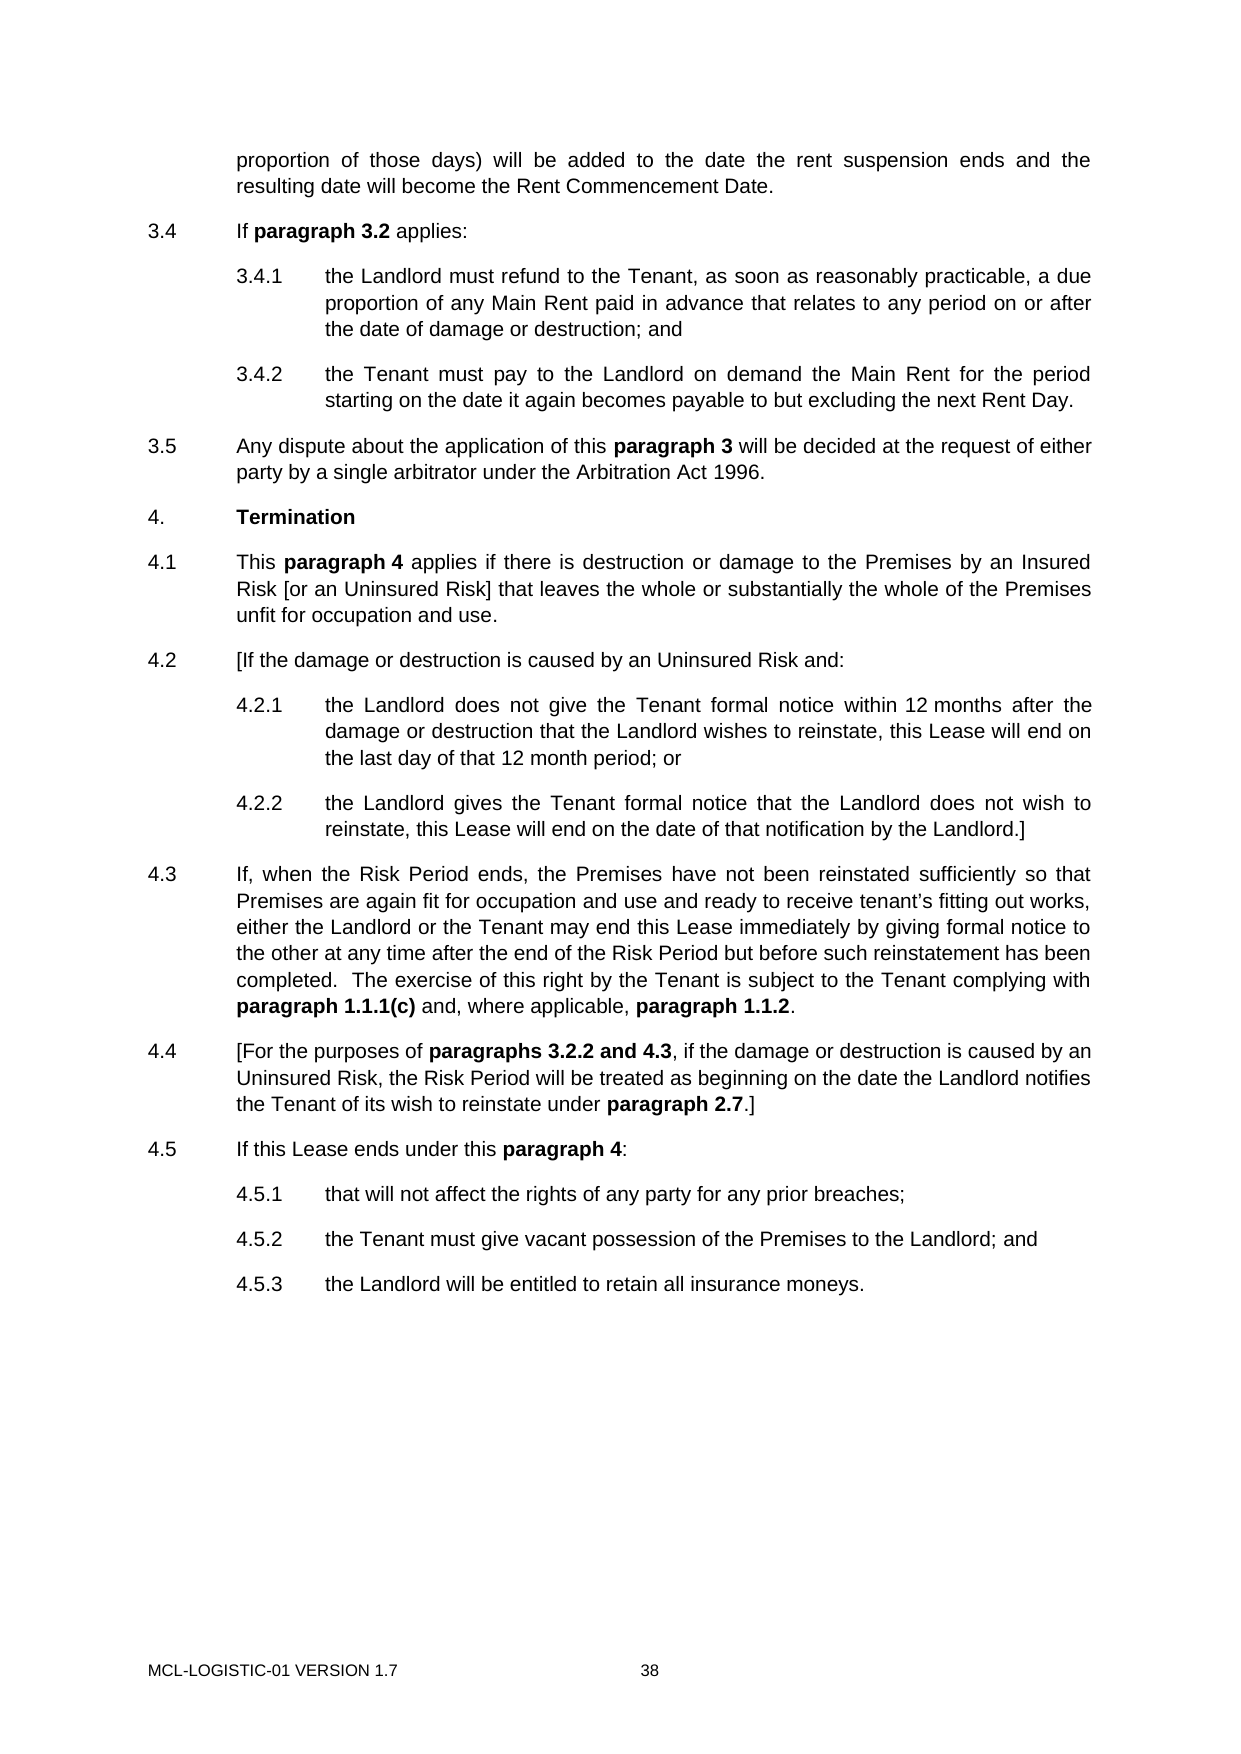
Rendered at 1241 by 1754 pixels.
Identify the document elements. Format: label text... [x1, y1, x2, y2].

text the Tenant must give vacant possession of the Premises to the Landlord; and [236, 1227, 1093, 1251]
text If, when the Risk Period ends, the Premises have not been reinstated sufficiently so that Premises are again fit for occupation and use and ready to receive tenant’s fitting out works, either the Landlord or the Tenant may end this Lease immediately by giving formal notice to the other at any time after the end of the Risk Period but before such reinstatement has been completed. The exercise of this right by the Tenant is subject to the Tenant complying with paragraph 1.1.1(c) and, where applicable, paragraph 1.1.2. [148, 862, 1093, 1018]
text the Tenant must pay to the Landlord on demand the Main Rent for the period starting on the date it again becomes payable to but excluding the next Rent Day. [236, 362, 1093, 412]
text This paragraph 4 applies if there is destruction or damage to the Premises by an Insured Risk [or an Uninsured Risk] that leaves the whole or substantially the whole of the Premises unfit for occupation and use. [148, 550, 1093, 627]
text If paragraph 3.2 applies: [148, 219, 1093, 243]
text that will not affect the rights of any party for any prior breaches; [236, 1182, 1093, 1206]
text the Landlord will be entitled to retain all insurance moneys. [236, 1272, 1093, 1296]
text If this Lease ends under this paragraph 4: [148, 1137, 1093, 1161]
text [For the purposes of paragraphs 3.2.2 and 4.3, if the damage or destruction is caused by an Uninsured Risk, the Risk Period will be treated as beginning on the date the Landlord notifies the Tenant of its wish to reinstate under paragraph 2.7.] [148, 1039, 1093, 1116]
text Any dispute about the application of this paragraph 3 will be decided at the request of either party by a single arbitrator under the Arbitration Act 1996. [148, 433, 1093, 484]
text [If the damage or destruction is caused by an Uninsured Risk and: [148, 648, 1093, 672]
text the Landlord must refund to the Tenant, as soon as reasonably practicable, a due proportion of any Main Rent paid in advance that relates to any period on or after the date of damage or destruction; and [236, 264, 1093, 341]
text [148, 148, 1093, 198]
text the Landlord gives the Tenant formal notice that the Landlord does not wish to reinstate, this Lease will end on the date of that notification by the Landlord.] [236, 791, 1093, 841]
text the Landlord does not give the Tenant formal notice within 12 months after the damage or destruction that the Landlord wishes to reinstate, this Lease will end on the last day of that 12 month period; or [236, 693, 1093, 769]
text Termination [148, 505, 1093, 529]
